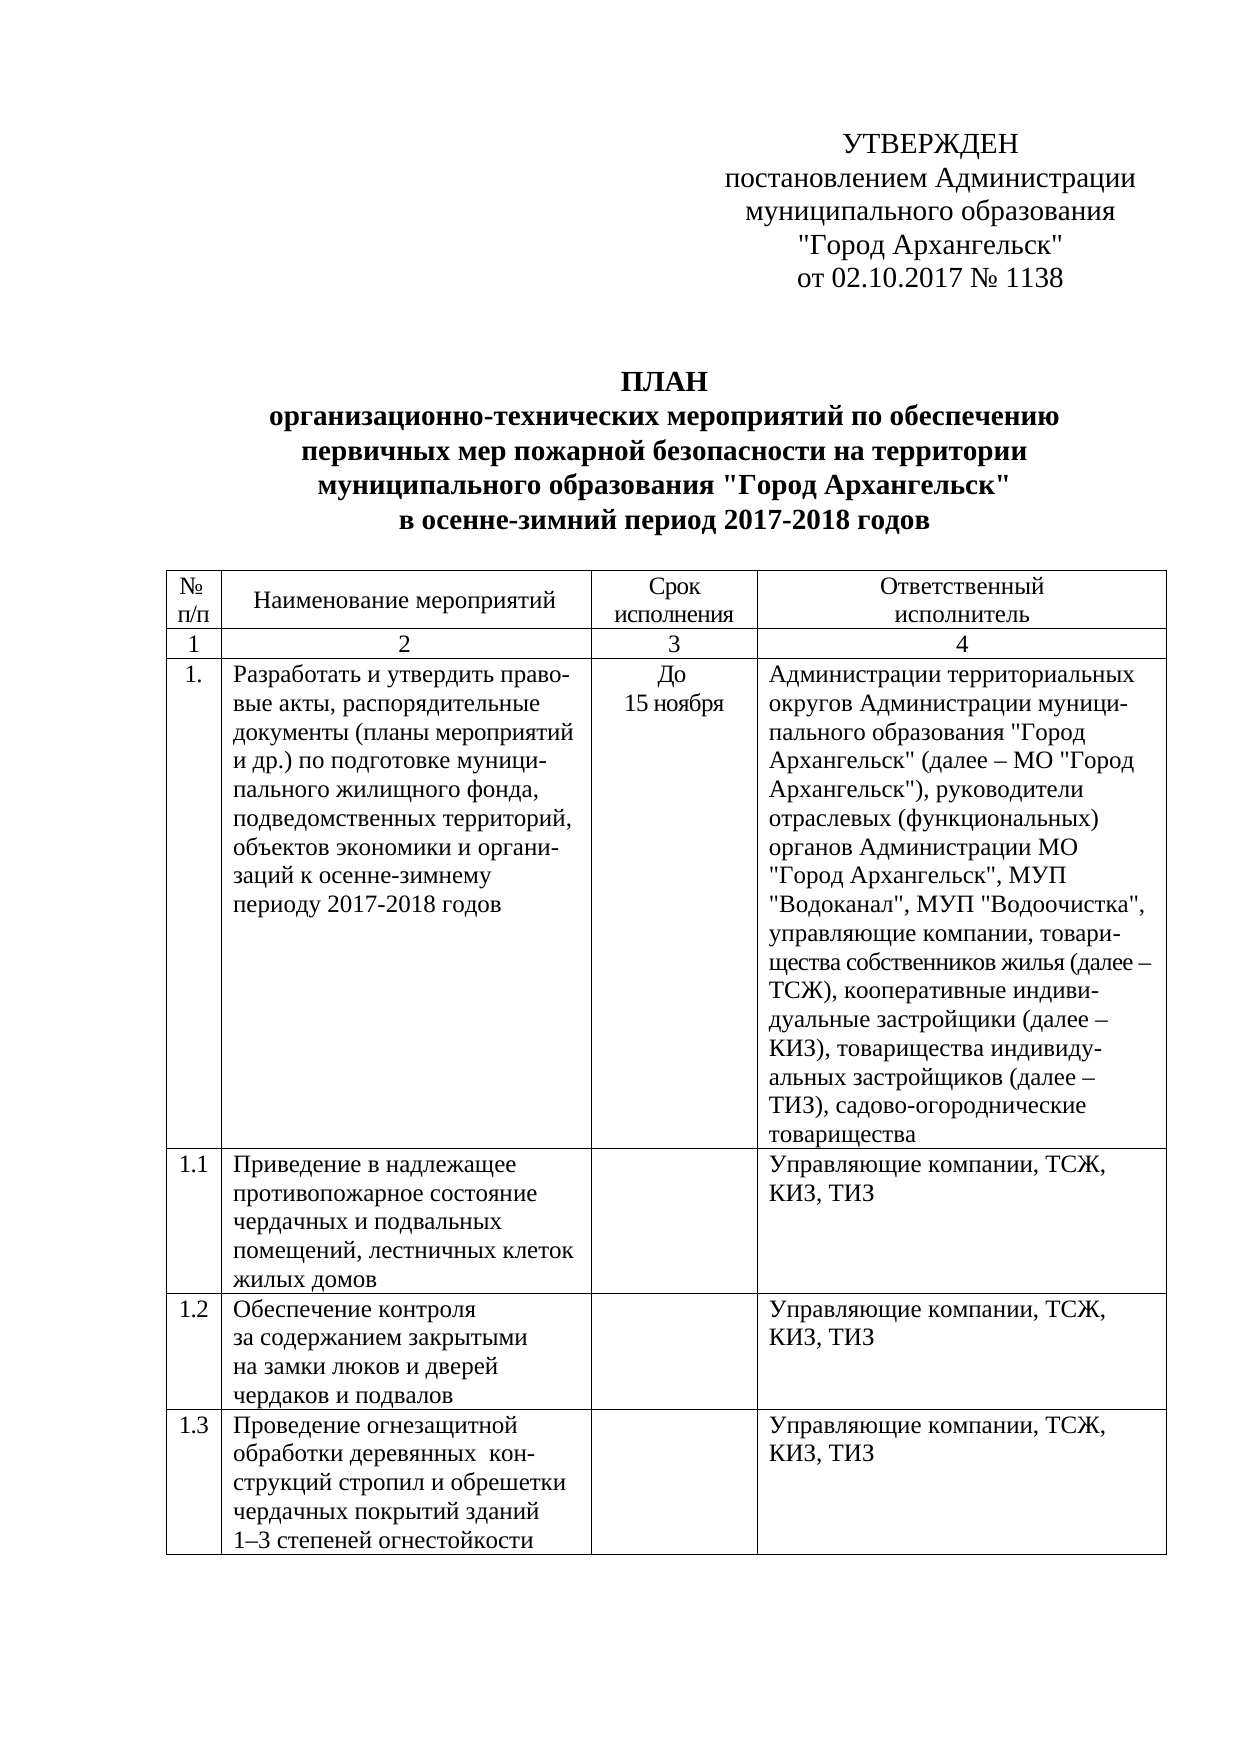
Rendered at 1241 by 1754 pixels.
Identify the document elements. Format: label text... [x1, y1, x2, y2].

table_cell Разработать и утвердить право-вые акты, распорядительные документы (планы мероприятий и др.) по подготовке муници-пального жилищного фонда, подведомственных территорий, объектов экономики и органи-заций к осенне-зимнему периоду 2017-2018 годов [222, 659, 591, 1148]
text УТВЕРЖДЕН [709, 126, 1152, 160]
text в осенне-зимний период 2017-2018 годов [177, 502, 1152, 536]
text постановлением Администрации [709, 160, 1152, 193]
table_cell [592, 1294, 757, 1409]
table_header Ответственный исполнитель [758, 571, 1166, 628]
table_cell Обеспечение контроля за содержанием закрытыми на замки люков и дверей чердаков и подвалов [222, 1294, 591, 1409]
table_cell [592, 1410, 757, 1553]
table_cell Управляющие компании, ТСЖ, КИЗ, ТИЗ [758, 1410, 1166, 1553]
text муниципального образования "Город Архангельск" [177, 467, 1152, 502]
table_cell Управляющие компании, ТСЖ, КИЗ, ТИЗ [758, 1149, 1166, 1293]
table_cell Администрации территориальных округов Администрации муници-пального образования "Город Архангельск" (далее – МО "Город Архангельск"), руководители отраслевых (функциональных) органов Администрации МО "Город Архангельск", МУП "Водоканал", МУП "Водоочистка", управляющие компании, товари-щества собственников жилья (далее – ТСЖ), кооперативные индиви-дуальные застройщики (далее – КИЗ), товарищества индивиду-альных застройщиков (далее – ТИЗ), садово-огороднические товарищества [758, 659, 1166, 1148]
table_cell [592, 1149, 757, 1293]
table_cell 1.2 [167, 1294, 221, 1409]
text ПЛАН [177, 364, 1152, 398]
table_cell До 15 ноября [592, 659, 757, 1148]
table_cell 3 [592, 629, 757, 658]
table_cell Приведение в надлежащее противопожарное состояние чердачных и подвальных помещений, лестничных клеток жилых домов [222, 1149, 591, 1293]
table_header Наименование мероприятий [222, 571, 591, 628]
table_cell Проведение огнезащитной обработки деревянных кон-струкций стропил и обрешетки чердачных покрытий зданий 1–3 степеней огнестойкости [222, 1410, 591, 1553]
table_cell 4 [758, 629, 1166, 658]
table_cell 2 [222, 629, 591, 658]
table_cell Управляющие компании, ТСЖ, КИЗ, ТИЗ [758, 1294, 1166, 1409]
table_cell 1.1 [167, 1149, 221, 1293]
text первичных мер пожарной безопасности на территории [177, 433, 1152, 467]
table_header Срок исполнения [592, 571, 757, 628]
text муниципального образования [709, 193, 1152, 227]
text организационно-технических мероприятий по обеспечению [177, 398, 1152, 433]
table_cell 1.3 [167, 1410, 221, 1553]
table_cell 1 [167, 629, 221, 658]
text "Город Архангельск" [709, 227, 1152, 260]
table_header № п/п [167, 571, 221, 628]
table_cell 1. [167, 659, 221, 1148]
text от 02.10.2017 № 1138 [709, 260, 1152, 295]
